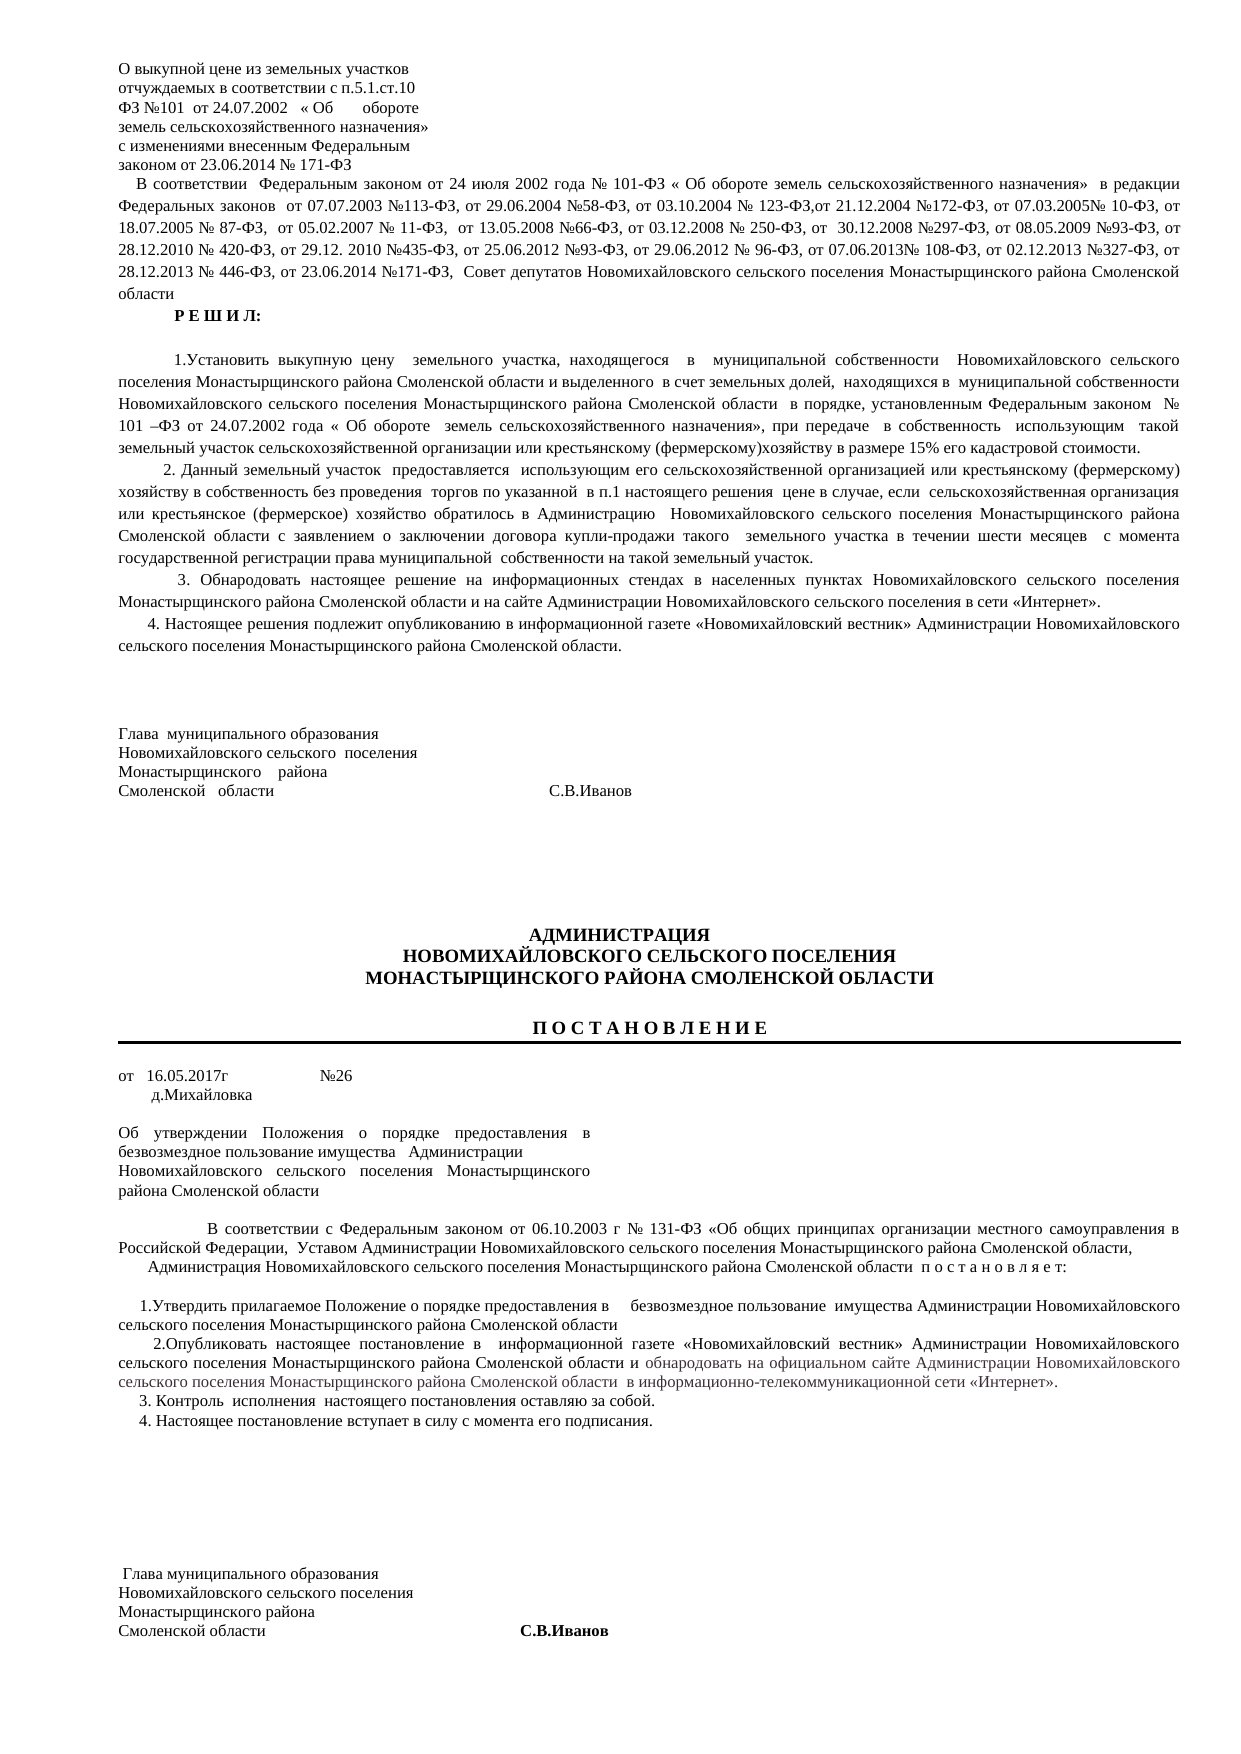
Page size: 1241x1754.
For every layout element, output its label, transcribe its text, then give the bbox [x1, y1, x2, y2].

text Смоленской области С.В.Иванов [118, 1621, 1181, 1640]
text Администрация Новомихайловского сельского поселения Монастырщинского района Смоленской области п о с т а н о в л я е т: [118, 1257, 1181, 1276]
text 4. Настоящее решения подлежит опубликованию в информационной газете «Новомихайловский вестник» Администрации Новомихайловского сельского поселения Монастырщинского района Смоленской области. [118, 614, 1181, 655]
text ФЗ №101 от 24.07.2002 « Об обороте [118, 97, 1181, 117]
text 2.Опубликовать настоящее постановление в информационной газете «Новомихайловский вестник» Администрации Новомихайловского сельского поселения Монастырщинского района Смоленской области и обнародовать на официальном сайте Администрации Новомихайловского сельского поселения Монастырщинского района Смоленской области в информационно-телекоммуникационной сети «Интернет». [118, 1334, 1181, 1391]
text Об утверждении Положения о порядке предоставления в безвозмездное пользование имущества Администрации [118, 1123, 591, 1161]
text Монастырщинского района [118, 762, 1181, 781]
text д.Михайловка [118, 1084, 1181, 1104]
text 3. Контроль исполнения настоящего постановления оставляю за собой. [118, 1391, 1181, 1410]
text с изменениями внесенным Федеральным [118, 136, 1181, 155]
text 2. Данный земельный участок предоставляется использующим его сельскохозяйственной организацией или крестьянскому (фермерскому) хозяйству в собственность без проведения торгов по указанной в п.1 настоящего решения цене в случае, если сельскохозяйственная организация или крестьянское (фермерское) хозяйство обратилось в Администрацию Новомихайловского сельского поселения Монастырщинского района Смоленской области с заявлением о заключении договора купли-продажи такого земельного участка в течении шести месяцев с момента государственной регистрации права муниципальной собственности на такой земельный участок. [118, 460, 1181, 567]
subtitle МОНАСТЫРЩИНСКОГО РАЙОНА СМОЛЕНСКОЙ ОБЛАСТИ [118, 967, 1181, 988]
subtitle АДМИНИСТРАЦИЯ [118, 924, 1181, 945]
text В соответствии Федеральным законом от 24 июля 2002 года № 101-ФЗ « Об обороте земель сельскохозяйственного назначения» в редакции Федеральных законов от 07.07.2003 №113-ФЗ, от 29.06.2004 №58-ФЗ, от 03.10.2004 № 123-ФЗ,от 21.12.2004 №172-ФЗ, от 07.03.2005№ 10-ФЗ, от 18.07.2005 № 87-ФЗ, от 05.02.2007 № 11-ФЗ, от 13.05.2008 №66-ФЗ, от 03.12.2008 № 250-ФЗ, от 30.12.2008 №297-ФЗ, от 08.05.2009 №93-ФЗ, от 28.12.2010 № 420-ФЗ, от 29.12. 2010 №435-ФЗ, от 25.06.2012 №93-ФЗ, от 29.06.2012 № 96-ФЗ, от 07.06.2013№ 108-ФЗ, от 02.12.2013 №327-ФЗ, от 28.12.2013 № 446-ФЗ, от 23.06.2014 №171-ФЗ, Совет депутатов Новомихайловского сельского поселения Монастырщинского района Смоленской области [118, 174, 1181, 303]
text П О С Т А Н О В Л Е Н И Е [118, 1017, 1181, 1041]
subtitle НОВОМИХАЙЛОВСКОГО СЕЛЬСКОГО ПОСЕЛЕНИЯ [118, 945, 1181, 967]
text от 16.05.2017г №26 [118, 1065, 1181, 1084]
text законом от 23.06.2014 № 171-ФЗ [118, 155, 1181, 174]
text 3. Обнародовать настоящее решение на информационных стендах в населенных пунктах Новомихайловского сельского поселения Монастырщинского района Смоленской области и на сайте Администрации Новомихайловского сельского поселения в сети «Интернет». [118, 570, 1181, 611]
text В соответствии с Федеральным законом от 06.10.2003 г № 131-ФЗ «Об общих принципах организации местного самоуправления в Российской Федерации, Уставом Администрации Новомихайловского сельского поселения Монастырщинского района Смоленской области, [118, 1219, 1181, 1257]
text Новомихайловского сельского поселения [118, 743, 1181, 762]
text отчуждаемых в соответствии с п.5.1.ст.10 [118, 78, 1181, 97]
text Монастырщинского района [118, 1602, 1181, 1621]
text Глава муниципального образования [118, 1564, 1181, 1583]
text О выкупной цене из земельных участков [118, 59, 1181, 78]
text Р Е Ш И Л: [118, 306, 1181, 325]
text земель сельскохозяйственного назначения» [118, 117, 1181, 136]
text 4. Настоящее постановление вступает в силу с момента его подписания. [118, 1410, 1181, 1429]
text 1.Установить выкупную цену земельного участка, находящегося в муниципальной собственности Новомихайловского сельского поселения Монастырщинского района Смоленской области и выделенного в счет земельных долей, находящихся в муниципальной собственности Новомихайловского сельского поселения Монастырщинского района Смоленской области в порядке, установленным Федеральным законом № 101 –ФЗ от 24.07.2002 года « Об обороте земель сельскохозяйственного назначения», при передаче в собственность использующим такой земельный участок сельскохозяйственной организации или крестьянскому (фермерскому)хозяйству в размере 15% его кадастровой стоимости. [118, 350, 1181, 457]
text Смоленской области С.В.Иванов [118, 781, 1181, 800]
text 1.Утвердить прилагаемое Положение о порядке предоставления в безвозмездное пользование имущества Администрации Новомихайловского сельского поселения Монастырщинского района Смоленской области [118, 1295, 1181, 1334]
text Новомихайловского сельского поселения Монастырщинского района Смоленской области [118, 1161, 591, 1199]
text Новомихайловского сельского поселения [118, 1583, 1181, 1602]
text Глава муниципального образования [118, 723, 1181, 743]
